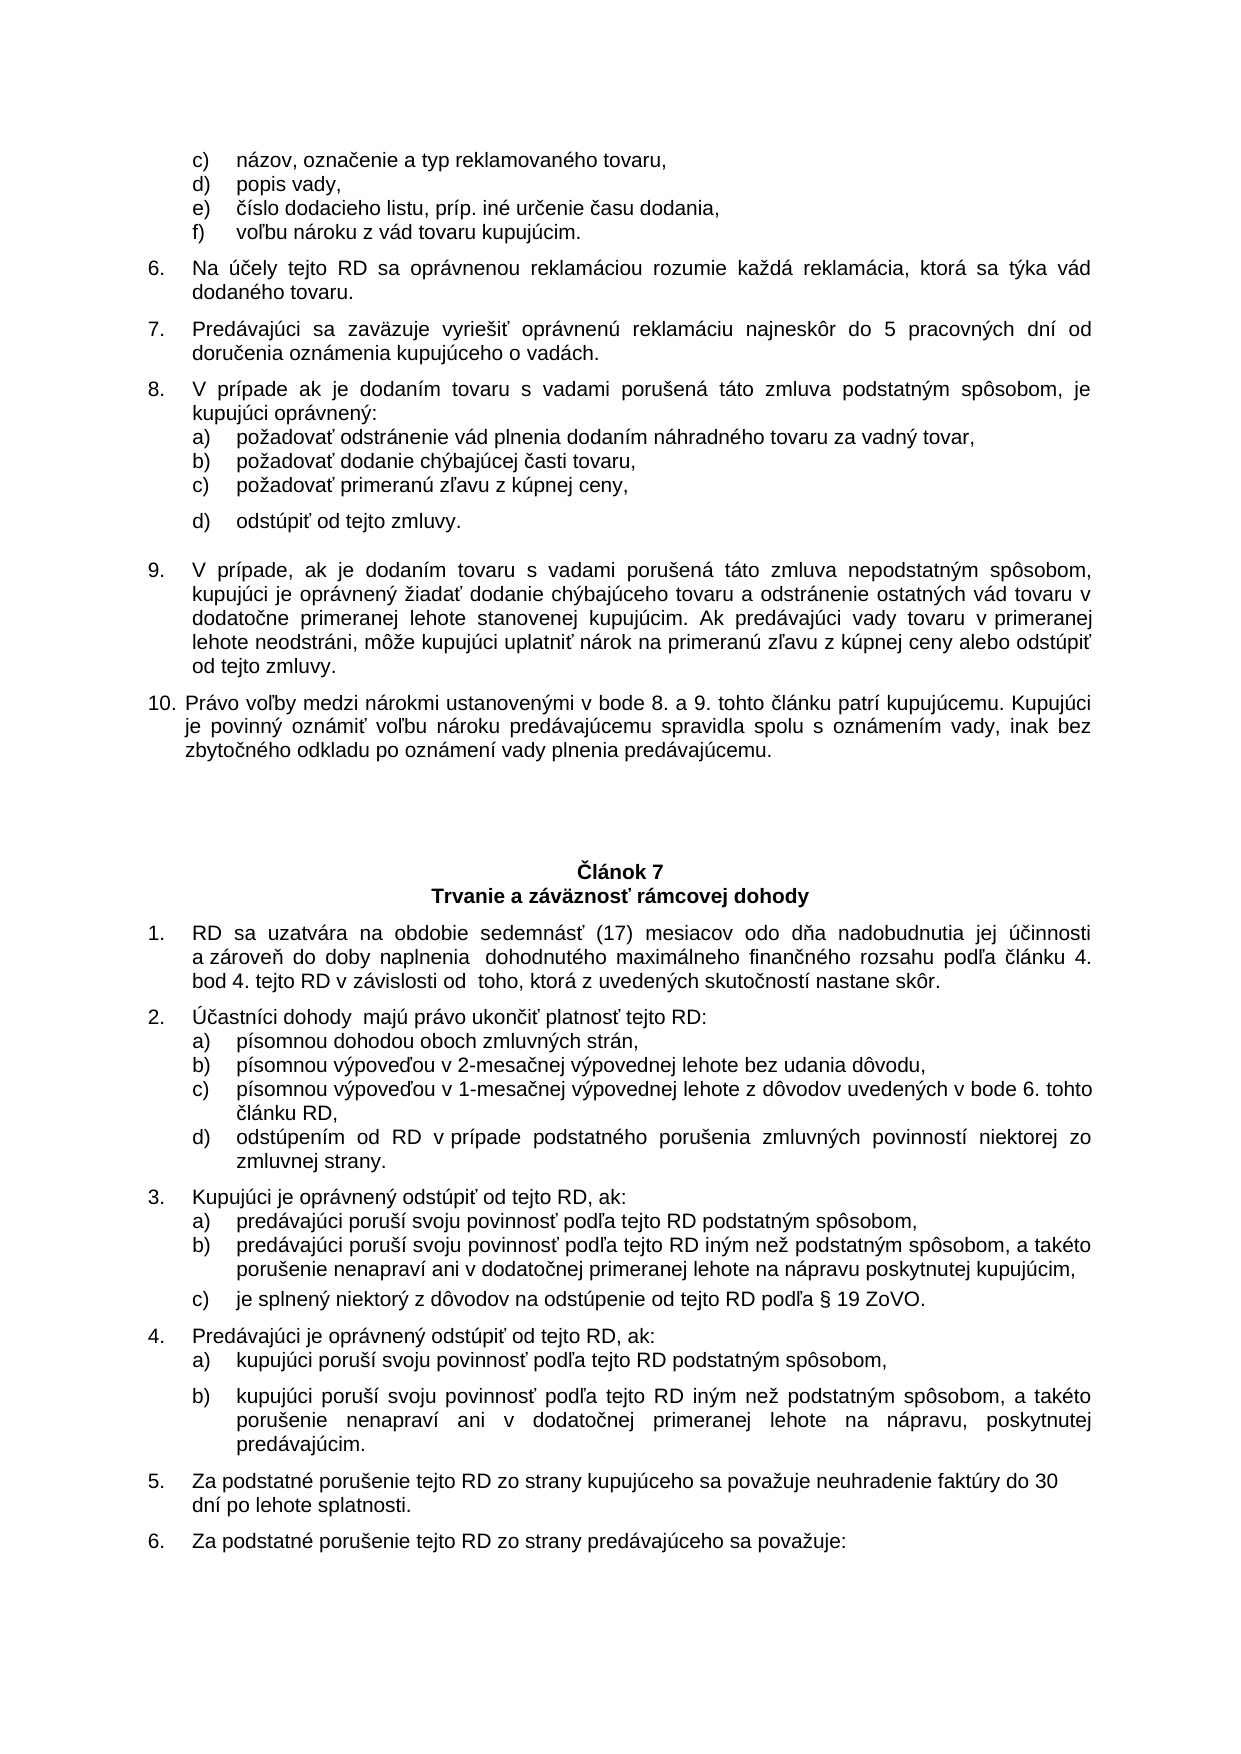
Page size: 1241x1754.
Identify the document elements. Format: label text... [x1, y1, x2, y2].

list písomnou výpoveďou v 1-mesačnej výpovednej lehote z dôvodov uvedených v bode 6. tohto článku RD, [192, 1077, 1093, 1125]
list predávajúci poruší svoju povinnosť podľa tejto RD podstatným spôsobom, [192, 1209, 1093, 1233]
list požadovať odstránenie vád plnenia dodaním náhradného tovaru za vadný tovar, [192, 425, 1093, 449]
list odstúpiť od tejto zmluvy. [192, 509, 1093, 533]
list kupujúci poruší svoju povinnosť podľa tejto RD podstatným spôsobom, [192, 1348, 1093, 1372]
list Účastníci dohody majú právo ukončiť platnosť tejto RD: [148, 1005, 1093, 1029]
list kupujúci poruší svoju povinnosť podľa tejto RD iným než podstatným spôsobom, a takéto porušenie nenapraví ani v dodatočnej primeranej lehote na nápravu, poskytnutej predávajúcim. [192, 1384, 1093, 1456]
list Za podstatné porušenie tejto RD zo strany predávajúceho sa považuje: [148, 1529, 1093, 1553]
list písomnou dohodou oboch zmluvných strán, [192, 1029, 1093, 1053]
text Článok 7 [148, 860, 1093, 884]
list požadovať dodanie chýbajúcej časti tovaru, [192, 449, 1093, 473]
list V prípade, ak je dodaním tovaru s vadami porušená táto zmluva nepodstatným spôsobom, kupujúci je oprávnený žiadať dodanie chýbajúceho tovaru a odstránenie ostatných vád tovaru v dodatočne primeranej lehote stanovenej kupujúcim. Ak predávajúci vady tovaru v primeranej lehote neodstráni, môže kupujúci uplatniť nárok na primeranú zľavu z kúpnej ceny alebo odstúpiť od tejto zmluvy. [148, 558, 1093, 678]
list názov, označenie a typ reklamovaného tovaru, [192, 148, 1093, 172]
list Za podstatné porušenie tejto RD zo strany kupujúceho sa považuje neuhradenie faktúry do 30 dní po lehote splatnosti. [148, 1468, 1093, 1516]
list Predávajúci je oprávnený odstúpiť od tejto RD, ak: [148, 1324, 1093, 1348]
list číslo dodacieho listu, príp. iné určenie času dodania, [192, 196, 1093, 219]
list Na účely tejto RD sa oprávnenou reklamáciou rozumie každá reklamácia, ktorá sa týka vád dodaného tovaru. [148, 256, 1093, 304]
list V prípade ak je dodaním tovaru s vadami porušená táto zmluva podstatným spôsobom, je kupujúci oprávnený: [148, 377, 1093, 425]
list Právo voľby medzi nárokmi ustanovenými v bode 8. a 9. tohto článku patrí kupujúcemu. Kupujúci je povinný oznámiť voľbu nároku predávajúcemu spravidla spolu s oznámením vady, inak bez zbytočného odkladu po oznámení vady plnenia predávajúcemu. [148, 690, 1093, 762]
list požadovať primeranú zľavu z kúpnej ceny, [192, 473, 1093, 497]
list RD sa uzatvára na obdobie sedemnásť (17) mesiacov odo dňa nadobudnutia jej účinnosti a zároveň do doby naplnenia dohodnutého maximálneho finančného rozsahu podľa článku 4. bod 4. tejto RD v závislosti od toho, ktorá z uvedených skutočností nastane skôr. [148, 921, 1093, 992]
list je splnený niektorý z dôvodov na odstúpenie od tejto RD podľa § 19 ZoVO. [192, 1287, 1093, 1311]
list odstúpením od RD v prípade podstatného porušenia zmluvných povinností niektorej zo zmluvnej strany. [192, 1125, 1093, 1173]
text Trvanie a záväznosť rámcovej dohody [148, 884, 1093, 908]
list Kupujúci je oprávnený odstúpiť od tejto RD, ak: [148, 1185, 1093, 1209]
list písomnou výpoveďou v 2-mesačnej výpovednej lehote bez udania dôvodu, [192, 1053, 1093, 1077]
list voľbu nároku z vád tovaru kupujúcim. [192, 219, 1093, 243]
list Predávajúci sa zaväzuje vyriešiť oprávnenú reklamáciu najneskôr do 5 pracovných dní od doručenia oznámenia kupujúceho o vadách. [148, 316, 1093, 364]
list popis vady, [192, 172, 1093, 196]
list predávajúci poruší svoju povinnosť podľa tejto RD iným než podstatným spôsobom, a takéto porušenie nenapraví ani v dodatočnej primeranej lehote na nápravu poskytnutej kupujúcim, [192, 1233, 1093, 1281]
